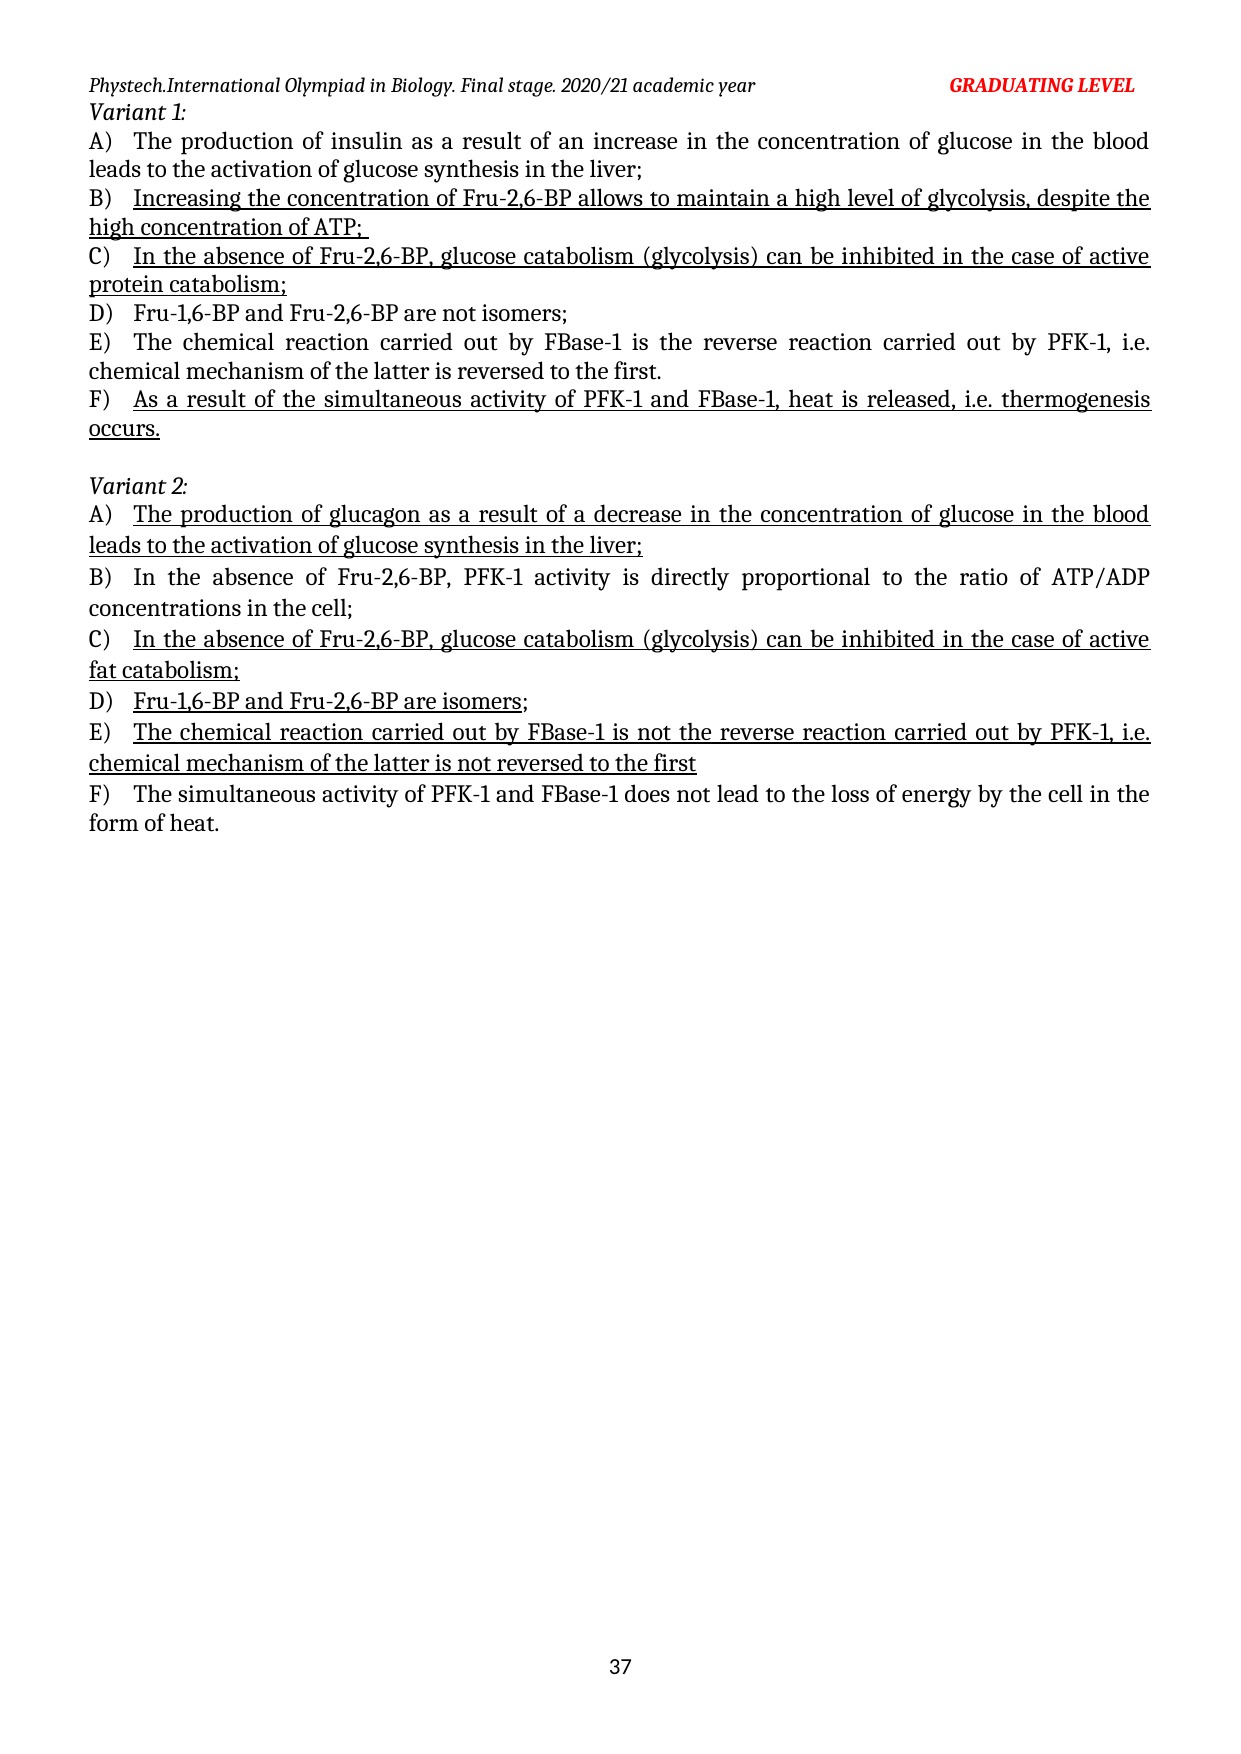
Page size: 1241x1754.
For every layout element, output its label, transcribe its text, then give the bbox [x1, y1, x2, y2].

list Increasing the concentration of Fru-2,6-BP allows to maintain a high level of glycolysis, despite the high concentration of ATP; [89, 184, 1152, 242]
list The chemical reaction carried out by FBase-1 is not the reverse reaction carried out by PFK-1, i.e. chemical mechanism of the latter is not reversed to the first [89, 718, 1152, 777]
list The production of insulin as a result of an increase in the concentration of glucose in the blood leads to the activation of glucose synthesis in the liver; [89, 127, 1152, 184]
list As a result of the simultaneous activity of PFK-1 and FBase-1, heat is released, i.e. thermogenesis occurs. [89, 385, 1152, 443]
list The production of glucagon as a result of a decrease in the concentration of glucose in the blood leads to the activation of glucose synthesis in the liver; [89, 500, 1152, 560]
list Fru-1,6-BP and Fru-2,6-BP are isomers; [89, 687, 1152, 715]
list In the absence of Fru-2,6-BP, glucose catabolism (glycolysis) can be inhibited in the case of active protein catabolism; [89, 242, 1152, 299]
list The simultaneous activity of PFK-1 and FBase-1 does not lead to the loss of energy by the cell in the form of heat. [89, 780, 1152, 837]
list In the absence of Fru-2,6-BP, PFK-1 activity is directly proportional to the ratio of ATP/ADP concentrations in the cell; [89, 562, 1152, 622]
list The chemical reaction carried out by FBase-1 is the reverse reaction carried out by PFK-1, i.e. chemical mechanism of the latter is reversed to the first. [89, 328, 1152, 385]
text Variant 1: [89, 98, 1152, 127]
list In the absence of Fru-2,6-BP, glucose catabolism (glycolysis) can be inhibited in the case of active fat catabolism; [89, 624, 1152, 684]
list Fru-1,6-BP and Fru-2,6-BP are not isomers; [89, 299, 1152, 328]
text Variant 2: [89, 472, 1152, 500]
